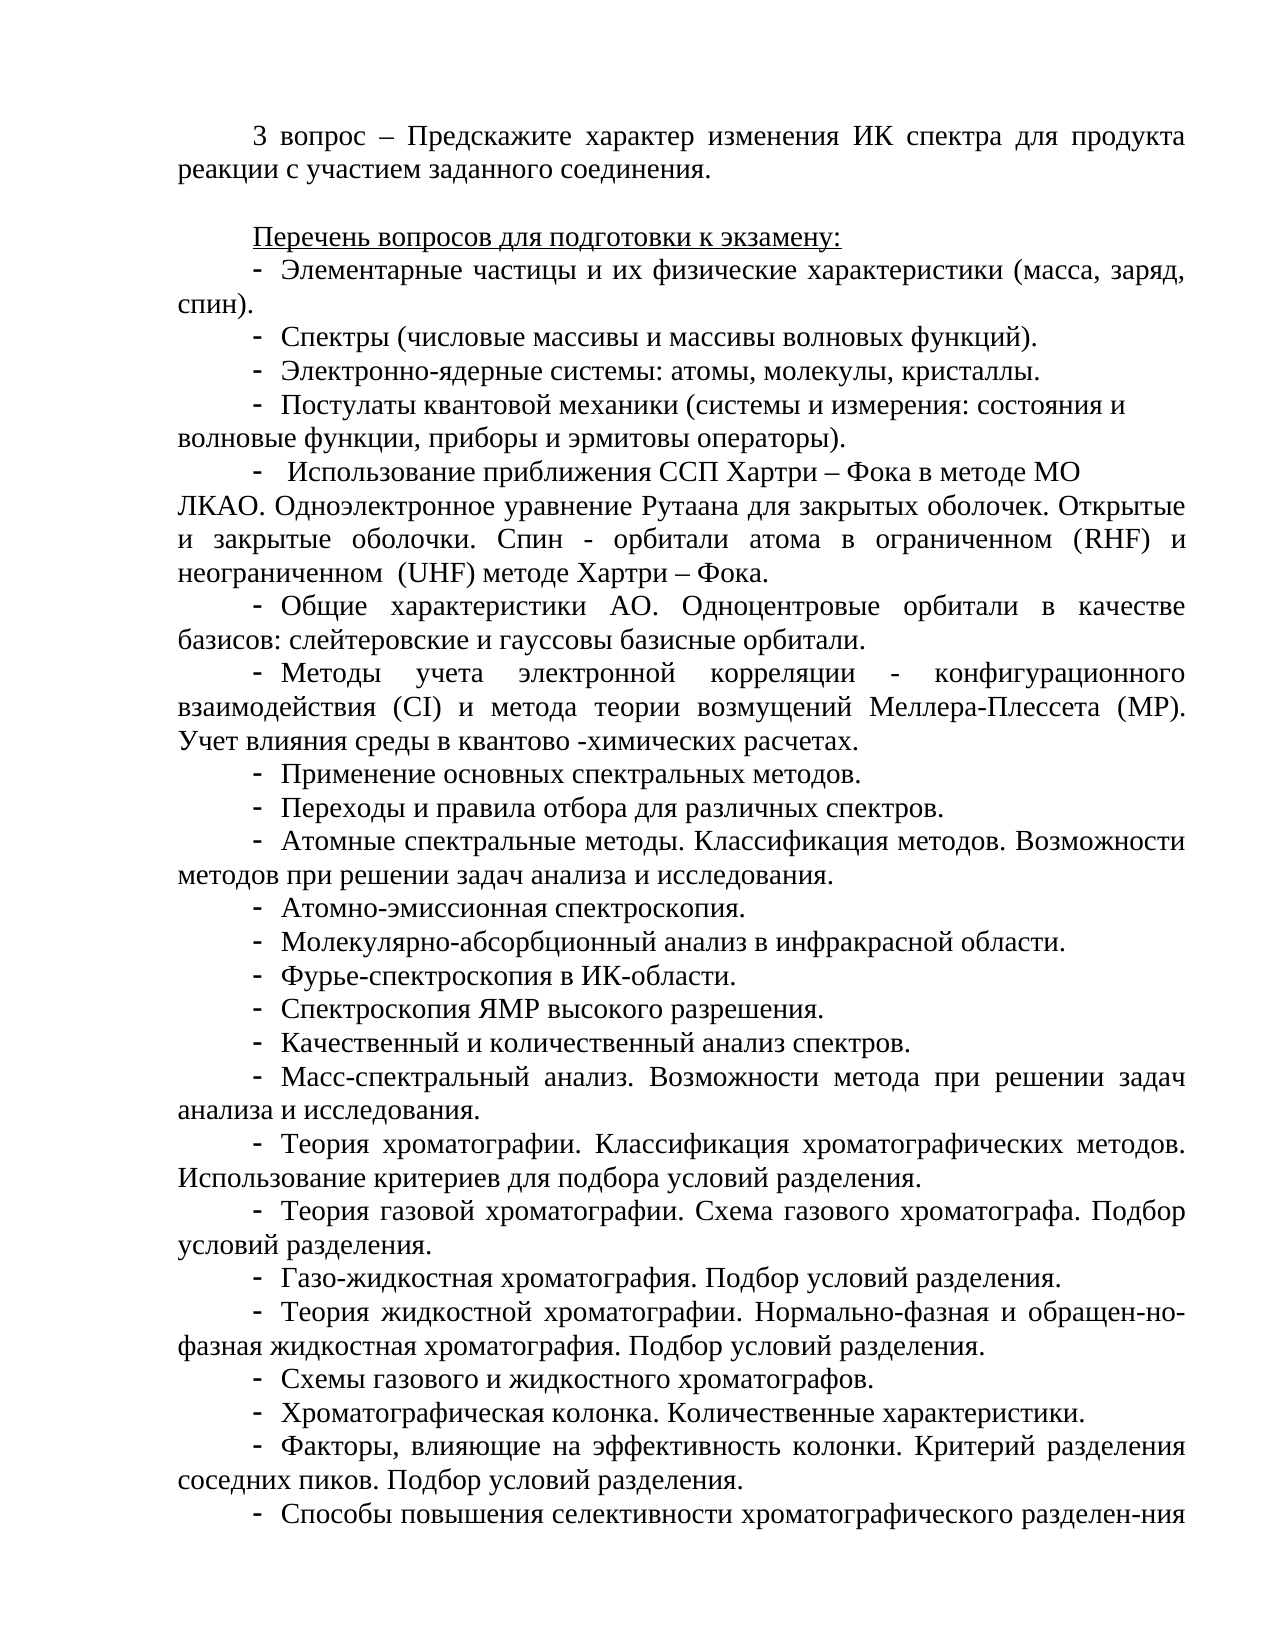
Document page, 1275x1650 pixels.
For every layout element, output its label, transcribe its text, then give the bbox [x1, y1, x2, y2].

list Элементарные частицы и их физические характеристики (масса, заряд, спин). [177, 252, 1186, 319]
list Спектроскопия ЯМР высокого разрешения. [177, 992, 1186, 1025]
list Газо-жидкостная хроматография. Подбор условий разделения. [177, 1260, 1186, 1294]
list Фурье-спектроскопия в ИК-области. [177, 958, 1186, 992]
list Атомно-эмиссионная спектроскопия. [177, 891, 1186, 924]
list ЛКАО. Одноэлектронное уравнение Рутаана для закрытых оболочек. Открытые и закрытые оболочки. Спин - орбитали атома в ограниченном (RHF) и неограниченном (UHF) методе Хартри – Фока. [177, 488, 1186, 588]
list волновые функции, приборы и эрмитовы операторы). [177, 420, 1186, 454]
list Факторы, влияющие на эффективность колонки. Критерий разделения соседних пиков. Подбор условий разделения. [177, 1428, 1186, 1496]
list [177, 1496, 1186, 1529]
list Молекулярно-абсорбционный анализ в инфракрасной области. [177, 924, 1186, 958]
list Схемы газового и жидкостного хроматографов. [177, 1361, 1186, 1395]
list Постулаты квантовой механики (системы и измерения: состояния и [177, 387, 1186, 420]
list Хроматографическая колонка. Количественные характеристики. [177, 1395, 1186, 1428]
list 3 вопрос – Предскажите характер изменения ИК спектра для продукта реакции с участием заданного соединения. [177, 118, 1186, 185]
list Электронно-ядерные системы: атомы, молекулы, кристаллы. [177, 353, 1186, 387]
list Спектры (числовые массивы и массивы волновых функций). [177, 319, 1186, 353]
list Переходы и правила отбора для различных спектров. [177, 790, 1186, 823]
list Теория газовой хроматографии. Схема газового хроматографа. Подбор условий разделения. [177, 1193, 1186, 1260]
list Теория жидкостной хроматографии. Нормально-фазная и обращен-но-фазная жидкостная хроматография. Подбор условий разделения. [177, 1294, 1186, 1361]
list Общие характеристики АО. Одноцентровые орбитали в качестве базисов: слейтеровские и гауссовы базисные орбитали. [177, 588, 1186, 655]
list Методы учета электронной корреляции - конфигурационного взаимодействия (CI) и метода теории возмущений Меллера-Плессета (MP). Учет влияния среды в квантово -химических расчетах. [177, 655, 1186, 756]
list Использование приближения ССП Хартри – Фока в методе МО [177, 454, 1186, 488]
list Качественный и количественный анализ спектров. [177, 1025, 1186, 1059]
text Перечень вопросов для подготовки к экзамену: [177, 219, 1186, 252]
list Атомные спектральные методы. Классификация методов. Возможности методов при решении задач анализа и исследования. [177, 823, 1186, 891]
list Масс-спектральный анализ. Возможности метода при решении задач анализа и исследования. [177, 1059, 1186, 1126]
list Применение основных спектральных методов. [177, 756, 1186, 790]
list Теория хроматографии. Классификация хроматографических методов. Использование критериев для подбора условий разделения. [177, 1126, 1186, 1193]
